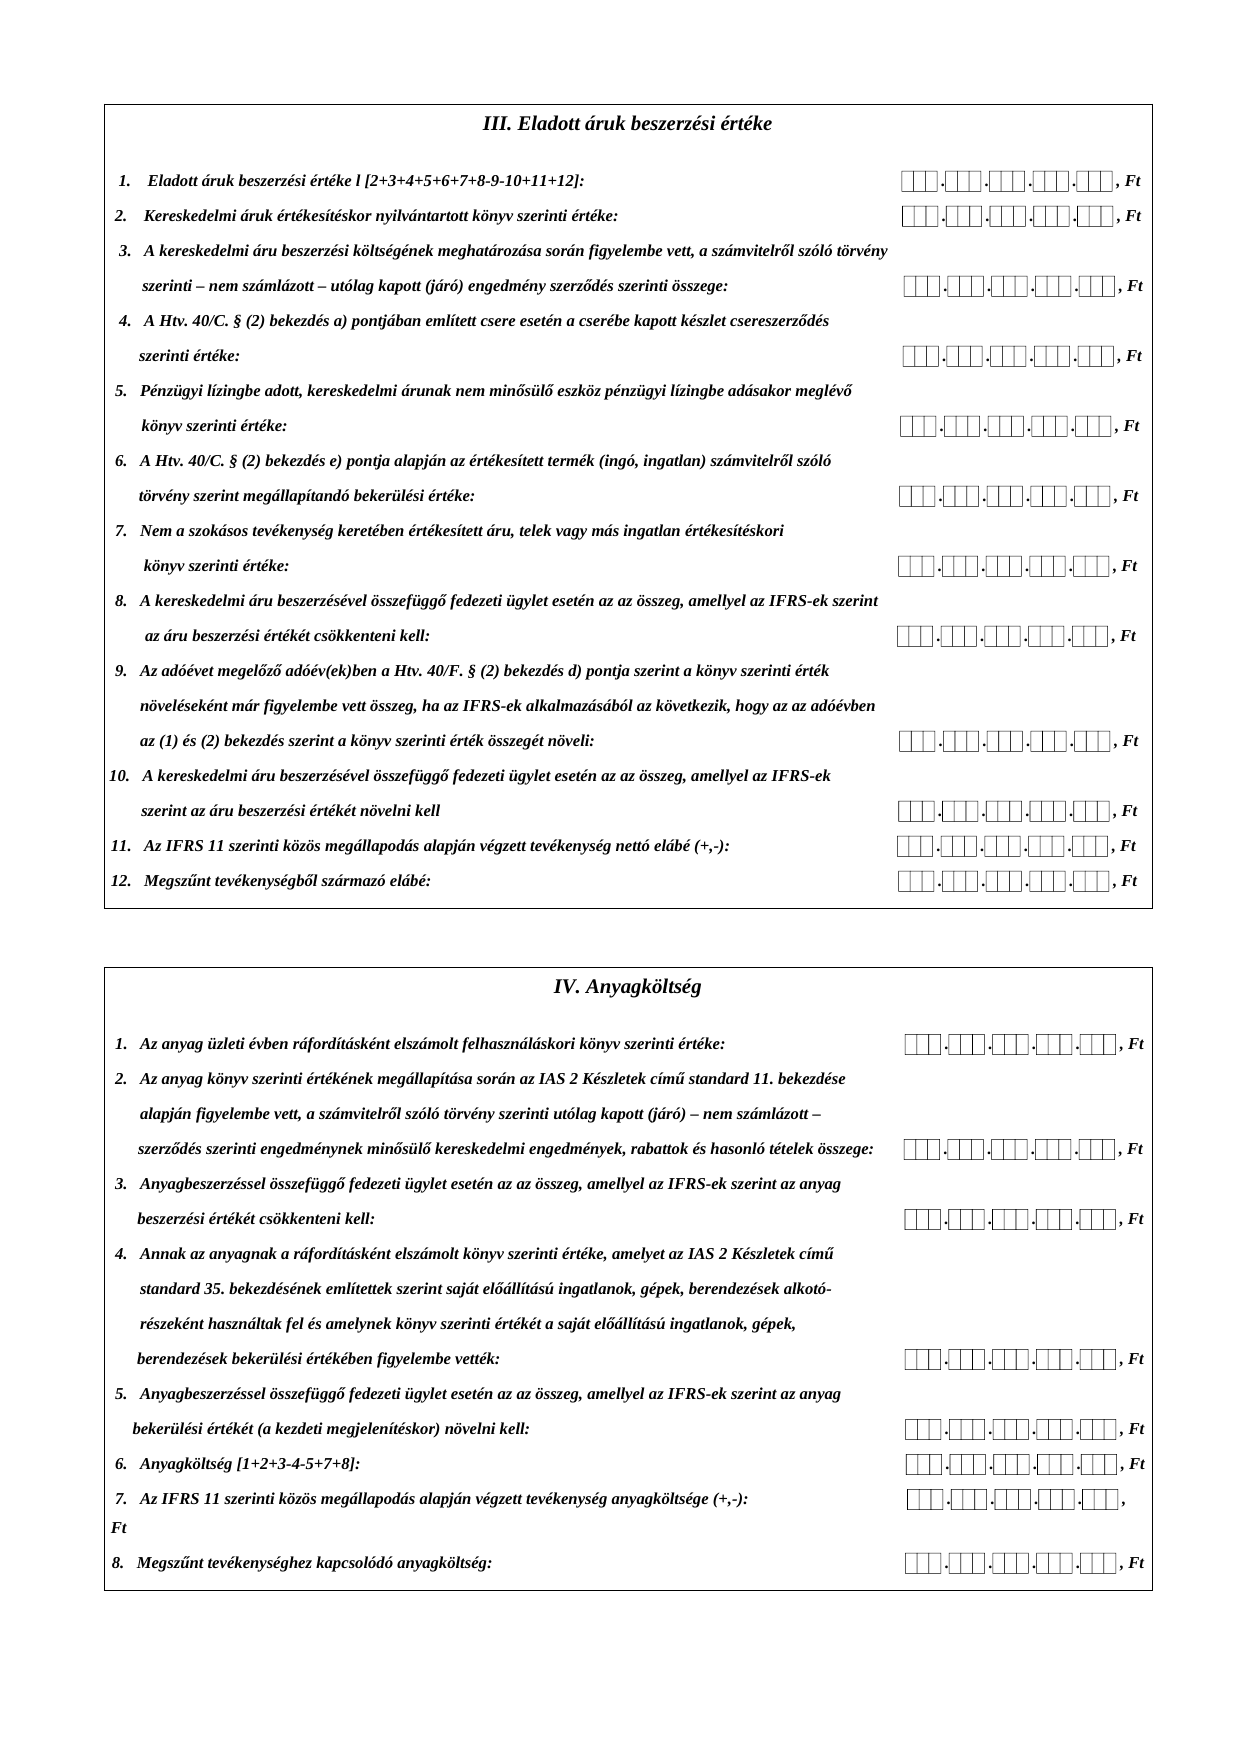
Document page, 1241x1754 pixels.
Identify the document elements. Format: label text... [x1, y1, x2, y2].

table_cell 1. Eladott áruk beszerzési értéke l [2+3+4+5+6+7+8-9-10+11+12]: ███ .███ .███ .███ .███ , Ft 2. Kereskedelmi áruk értékesítéskor nyilvántartott könyv szerinti értéke: ███ .███ .███ .███ .███ , Ft 3. A kereskedelmi áru beszerzési költségének meghatározása során figyelembe vett, a számvitelről szóló törvény szerinti – nem számlázott – utólag kapott (járó) engedmény szerződés szerinti összege: ███ .███ .███ .███ .███ , Ft 4. A Htv. 40/C. § (2) bekezdés a) pontjában említett csere esetén a cserébe kapott készlet csereszerződés szerinti értéke: ███ .███ .███ .███ .███ , Ft 5. Pénzügyi lízingbe adott, kereskedelmi árunak nem minősülő eszköz pénzügyi lízingbe adásakor meglévő könyv szerinti értéke: ███ .███ .███ .███ .███ , Ft 6. A Htv. 40/C. § (2) bekezdés e) pontja alapján az értékesített termék (ingó, ingatlan) számvitelről szóló törvény szerint megállapítandó bekerülési értéke: ███ .███ .███ .███ .███ , Ft 7. Nem a szokásos tevékenység keretében értékesített áru, telek vagy más ingatlan értékesítéskori könyv szerinti értéke: ███ .███ .███ .███ .███ , Ft 8. A kereskedelmi áru beszerzésével összefüggő fedezeti ügylet esetén az az összeg, amellyel az IFRS-ek szerint az áru beszerzési értékét csökkenteni kell: ███ .███ .███ .███ .███ , Ft 9. Az adóévet megelőző adóév(ek)ben a Htv. 40/F. § (2) bekezdés d) pontja szerint a könyv szerinti érték növeléseként már figyelembe vett összeg, ha az IFRS-ek alkalmazásából az következik, hogy az az adóévben az (1) és (2) bekezdés szerint a könyv szerinti érték összegét növeli: ███ .███ .███ .███ .███ , Ft 10. A kereskedelmi áru beszerzésével összefüggő fedezeti ügylet esetén az az összeg, amellyel az IFRS-ek szerint az áru beszerzési értékét növelni kell ███ .███ .███ .███ .███ , Ft 11. Az IFRS 11 szerinti közös megállapodás alapján végzett tevékenység nettó elábé (+,-): ███ .███ .███ .███ .███ , Ft 12. Megszűnt tevékenységből származó elábé: ███ .███ .███ .███ .███ , Ft [105, 164, 1152, 908]
table_cell 1. Az anyag üzleti évben ráfordításként elszámolt felhasználáskori könyv szerinti értéke: ███ .███ .███ .███ .███ , Ft 2. Az anyag könyv szerinti értékének megállapítása során az IAS 2 Készletek című standard 11. bekezdése alapján figyelembe vett, a számvitelről szóló törvény szerinti utólag kapott (járó) – nem számlázott – szerződés szerinti engedménynek minősülő kereskedelmi engedmények, rabattok és hasonló tételek összege: ███ .███ .███ .███ .███ , Ft 3. Anyagbeszerzéssel összefüggő fedezeti ügylet esetén az az összeg, amellyel az IFRS-ek szerint az anyag beszerzési értékét csökkenteni kell: ███ .███ .███ .███ .███ , Ft 4. Annak az anyagnak a ráfordításként elszámolt könyv szerinti értéke, amelyet az IAS 2 Készletek című standard 35. bekezdésének említettek szerint saját előállítású ingatlanok, gépek, berendezések alkotó- részeként használtak fel és amelynek könyv szerinti értékét a saját előállítású ingatlanok, gépek, berendezések bekerülési értékében figyelembe vették: ███ .███ .███ .███ .███ , Ft 5. Anyagbeszerzéssel összefüggő fedezeti ügylet esetén az az összeg, amellyel az IFRS-ek szerint az anyag bekerülési értékét (a kezdeti megjelenítéskor) növelni kell: ███ .███ .███ .███ .███ , Ft 6. Anyagköltség [1+2+3-4-5+7+8]: ███ .███ .███ .███ .███ , Ft 7. Az IFRS 11 szerinti közös megállapodás alapján végzett tevékenység anyagköltsége (+,-): ███ .███ .███ .███ .███ , Ft 8. Megszűnt tevékenységhez kapcsolódó anyagköltség: ███ .███ .███ .███ .███ , Ft [105, 1028, 1152, 1590]
table_header IV. Anyagköltség [105, 968, 1152, 1028]
table_header III. Eladott áruk beszerzési értéke [105, 105, 1152, 164]
